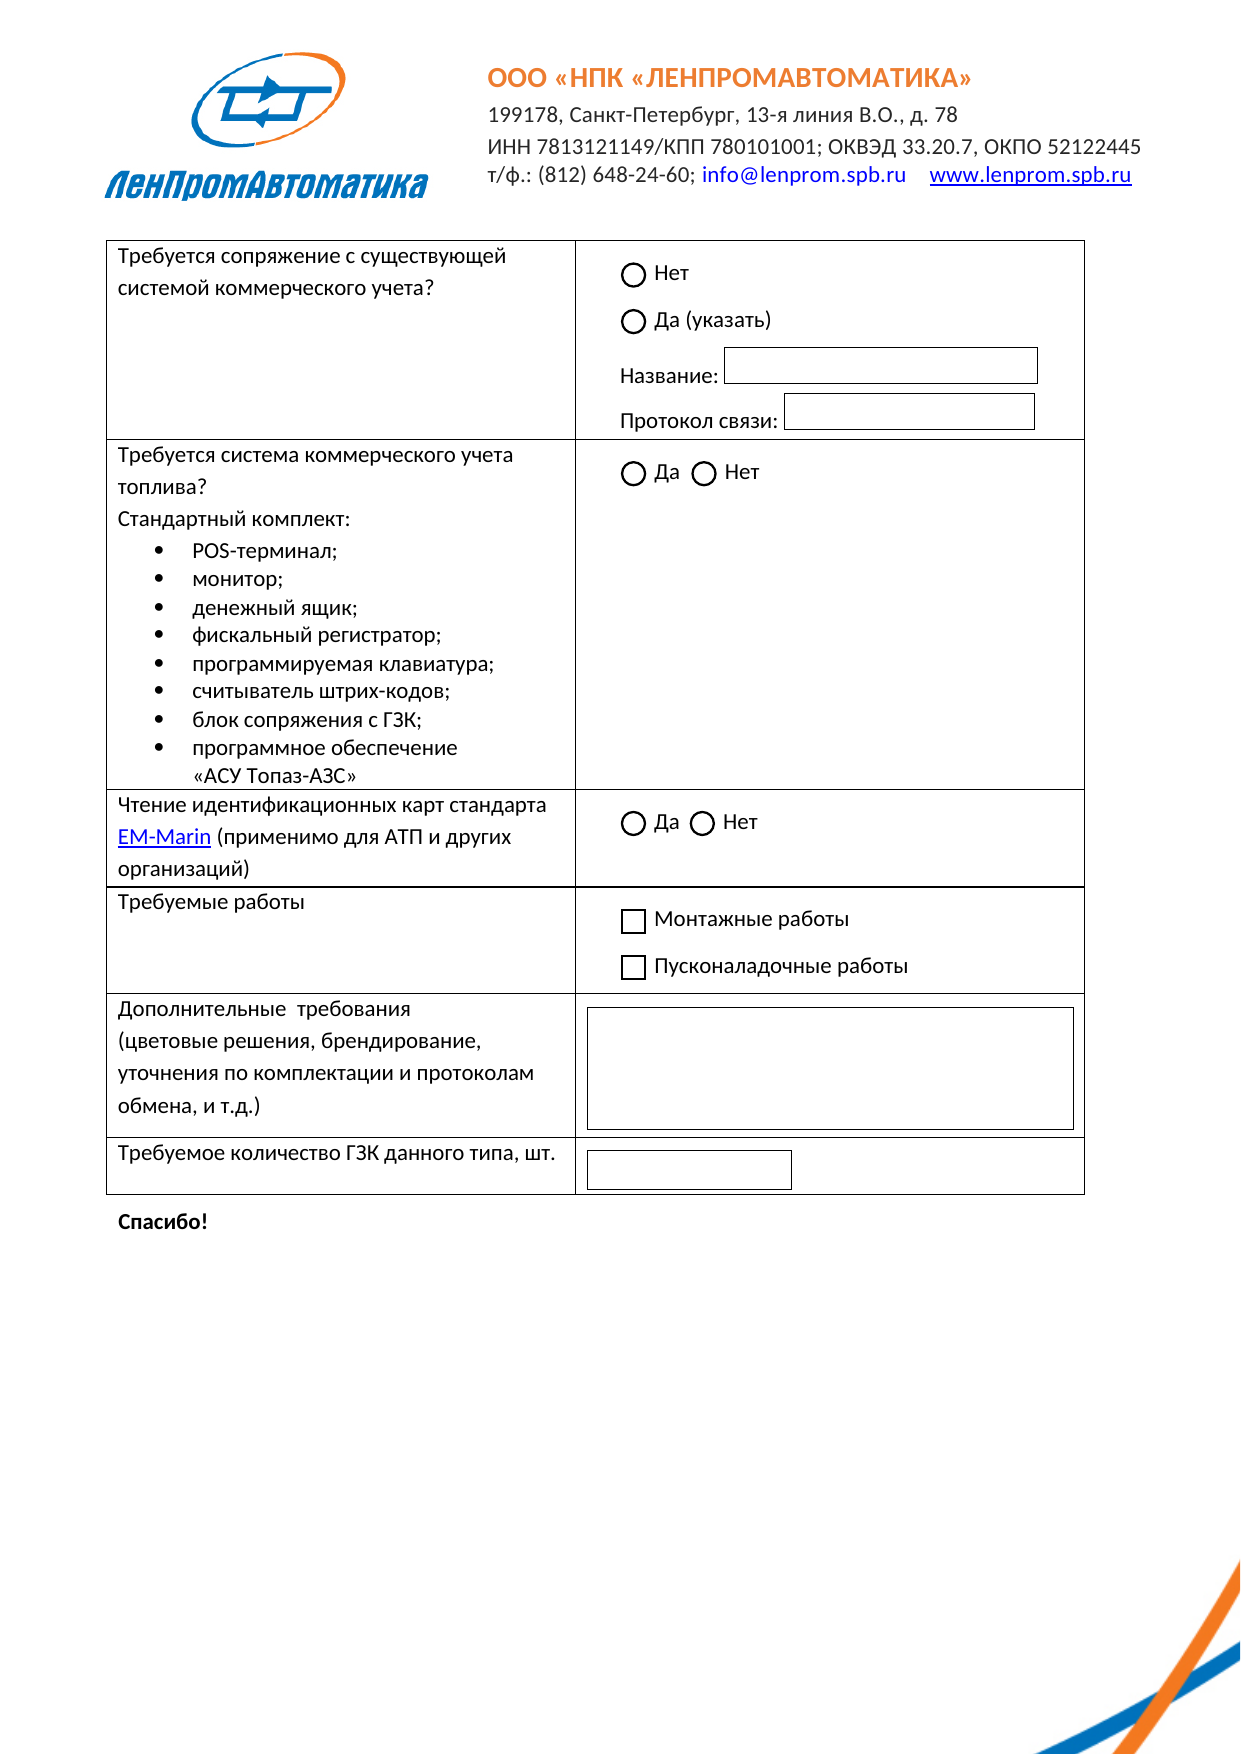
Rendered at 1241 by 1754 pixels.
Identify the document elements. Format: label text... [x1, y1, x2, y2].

table_cell [576, 790, 1084, 886]
table_cell Требуемое количество ГЗК данного типа, шт. [107, 1138, 575, 1194]
table_cell Требуемые работы [107, 888, 575, 993]
table_cell [576, 440, 1084, 789]
picture [45, 7, 479, 241]
table_cell [576, 1138, 1084, 1194]
text Спасибо! [118, 1207, 1152, 1235]
table_cell [576, 994, 1084, 1137]
picture [628, 1467, 1241, 1754]
table_cell [576, 888, 1084, 993]
table_cell Чтение идентификационных карт стандарта EM-Marin (применимо для АТП и других организаций) [107, 790, 575, 886]
table_cell Название: Протокол связи: [576, 241, 1084, 439]
table_cell Требуется сопряжение с существующей системой коммерческого учета? [107, 241, 575, 439]
table_cell Требуется система коммерческого учета топлива? Стандартный комплект: POS-терминал; монитор; денежный ящик; фискальный регистратор; программируемая клавиатура; считыватель штрих-кодов; блок сопряжения с ГЗК; программное обеспечение «АСУ Топаз-АЗС» [107, 440, 575, 789]
table_cell Дополнительные требования (цветовые решения, брендирование, уточнения по комплектации и протоколам обмена, и т.д.) [107, 994, 575, 1137]
